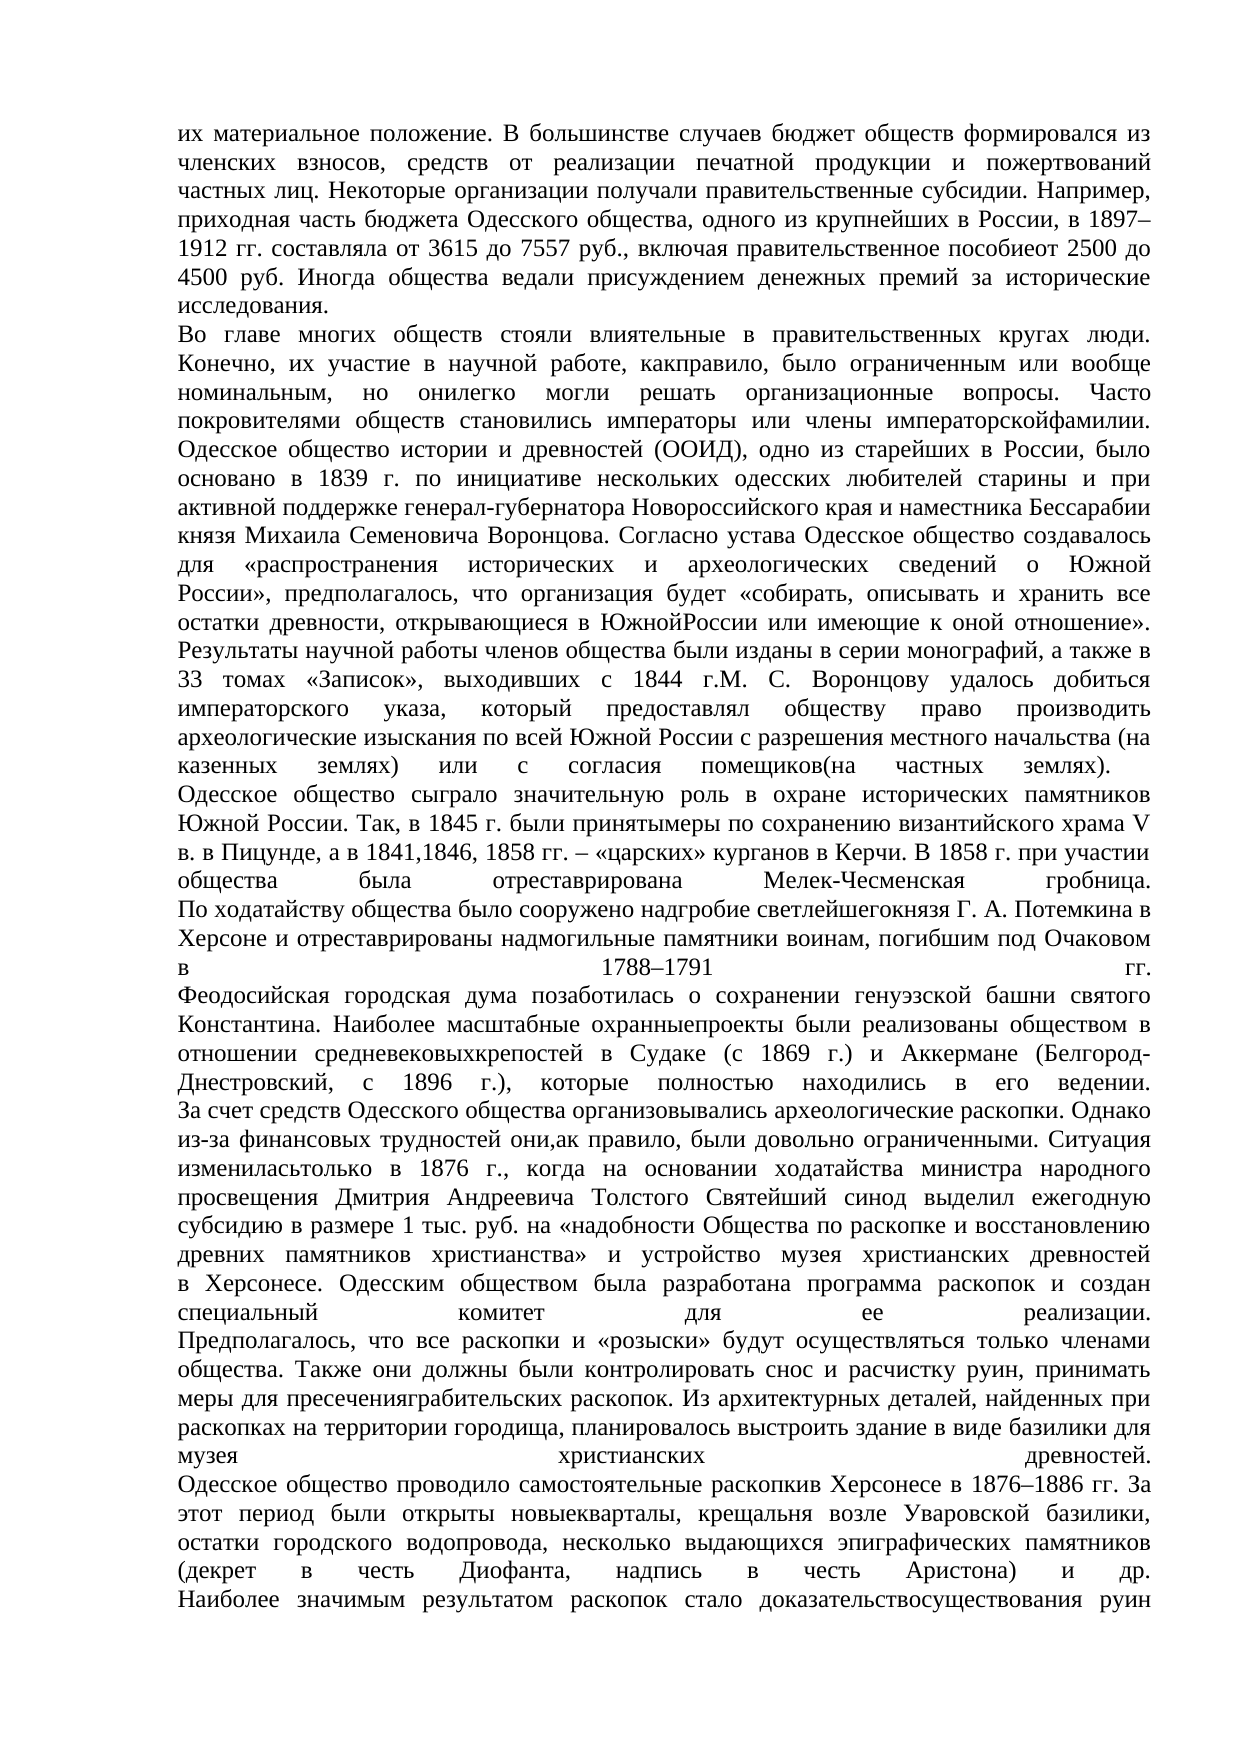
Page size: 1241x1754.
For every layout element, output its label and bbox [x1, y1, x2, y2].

text [177, 118, 1152, 1613]
